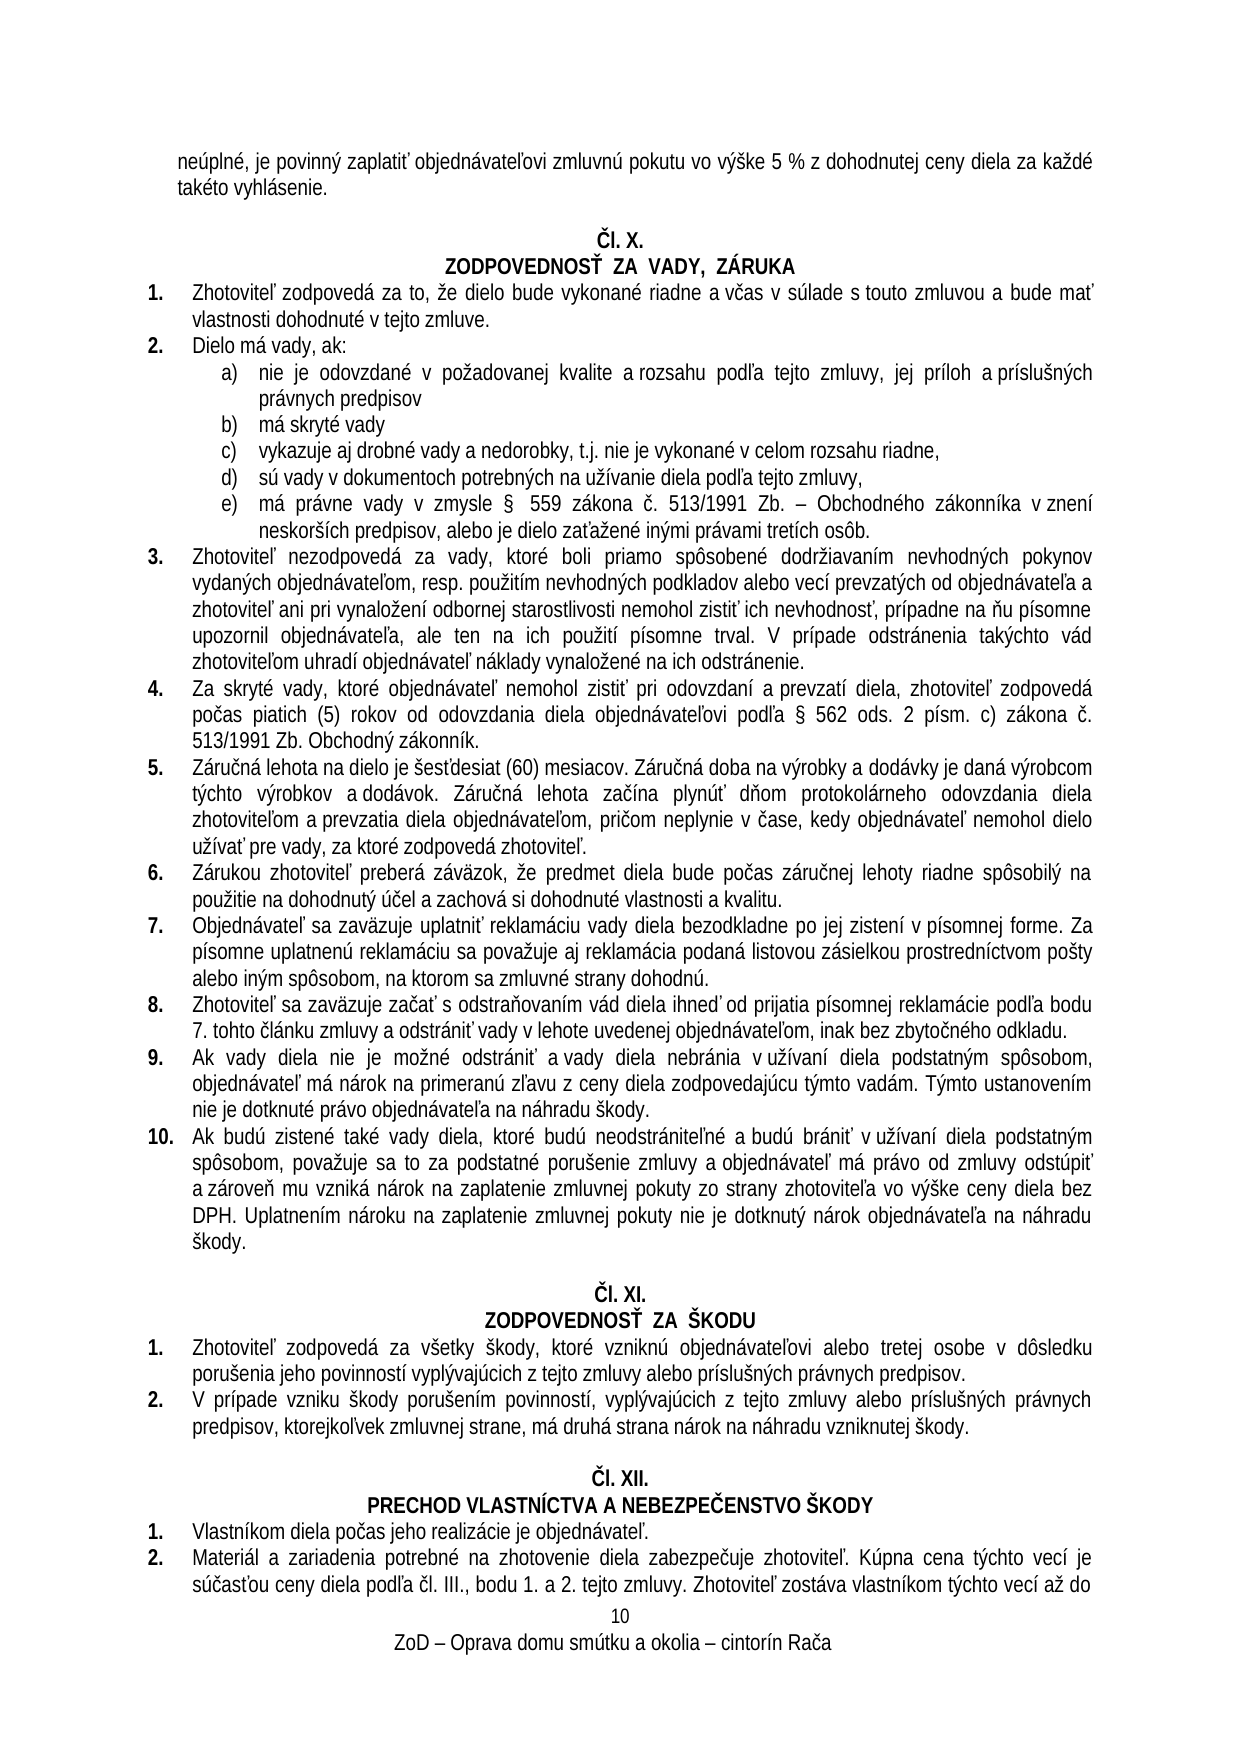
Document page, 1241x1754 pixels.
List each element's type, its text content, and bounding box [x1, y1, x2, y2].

list má právne vady v zmysle § 559 zákona č. 513/1991 Zb. – Obchodného zákonníka v znení neskorších predpisov, alebo je dielo zaťažené inými právami tretích osôb. [221, 490, 1093, 543]
text Čl. XI. [148, 1281, 1093, 1307]
text Čl. X. [148, 227, 1093, 253]
list sú vady v dokumentoch potrebných na užívanie diela podľa tejto zmluvy, [221, 464, 1093, 490]
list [148, 148, 1093, 200]
list Zhotoviteľ nezodpovedá za vady, ktoré boli priamo spôsobené dodržiavaním nevhodných pokynov vydaných objednávateľom, resp. použitím nevhodných podkladov alebo vecí prevzatých od objednávateľa a zhotoviteľ ani pri vynaložení odbornej starostlivosti nemohol zistiť ich nevhodnosť, prípadne na ňu písomne upozornil objednávateľa, ale ten na ich použití písomne trval. V prípade odstránenia takýchto vád zhotoviteľom uhradí objednávateľ náklady vynaložené na ich odstránenie. [148, 543, 1093, 675]
list Dielo má vady, ak: [148, 332, 1093, 358]
list V prípade vzniku škody porušením povinností, vyplývajúcich z tejto zmluvy alebo príslušných právnych predpisov, ktorejkoľvek zmluvnej strane, má druhá strana nárok na náhradu vzniknutej škody. [148, 1386, 1093, 1439]
text ZODPOVEDNOSŤ ZA ŠKODU [148, 1307, 1093, 1333]
list Zárukou zhotoviteľ preberá záväzok, že predmet diela bude počas záručnej lehoty riadne spôsobilý na použitie na dohodnutý účel a zachová si dohodnuté vlastnosti a kvalitu. [148, 859, 1093, 912]
text PRECHOD VLASTNÍCTVA A NEBEZPEČENSTVO ŠKODY [148, 1492, 1093, 1518]
list Za skryté vady, ktoré objednávateľ nemohol zistiť pri odovzdaní a prevzatí diela, zhotoviteľ zodpovedá počas piatich (5) rokov od odovzdania diela objednávateľovi podľa § 562 ods. 2 písm. c) zákona č. 513/1991 Zb. Obchodný zákonník. [148, 675, 1093, 754]
list Zhotoviteľ sa zaväzuje začať s odstraňovaním vád diela ihneď od prijatia písomnej reklamácie podľa bodu 7. tohto článku zmluvy a odstrániť vady v lehote uvedenej objednávateľom, inak bez zbytočného odkladu. [148, 991, 1093, 1044]
list Objednávateľ sa zaväzuje uplatniť reklamáciu vady diela bezodkladne po jej zistení v písomnej forme. Za písomne uplatnenú reklamáciu sa považuje aj reklamácia podaná listovou zásielkou prostredníctvom pošty alebo iným spôsobom, na ktorom sa zmluvné strany dohodnú. [148, 912, 1093, 991]
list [148, 1544, 1093, 1597]
list Ak budú zistené také vady diela, ktoré budú neodstrániteľné a budú brániť v užívaní diela podstatným spôsobom, považuje sa to za podstatné porušenie zmluvy a objednávateľ má právo od zmluvy odstúpiť a zároveň mu vzniká nárok na zaplatenie zmluvnej pokuty zo strany zhotoviteľa vo výške ceny diela bez DPH. Uplatnením nároku na zaplatenie zmluvnej pokuty nie je dotknutý nárok objednávateľa na náhradu škody. [148, 1123, 1093, 1254]
text Čl. XII. [148, 1465, 1093, 1492]
list vykazuje aj drobné vady a nedorobky, t.j. nie je vykonané v celom rozsahu riadne, [221, 437, 1093, 464]
list Záručná lehota na dielo je šesťdesiat (60) mesiacov. Záručná doba na výrobky a dodávky je daná výrobcom týchto výrobkov a dodávok. Záručná lehota začína plynúť dňom protokolárneho odovzdania diela zhotoviteľom a prevzatia diela objednávateľom, pričom neplynie v čase, kedy objednávateľ nemohol dielo užívať pre vady, za ktoré zodpovedá zhotoviteľ. [148, 754, 1093, 859]
list Zhotoviteľ zodpovedá za to, že dielo bude vykonané riadne a včas v súlade s touto zmluvou a bude mať vlastnosti dohodnuté v tejto zmluve. [148, 279, 1093, 332]
list Ak vady diela nie je možné odstrániť a vady diela nebránia v užívaní diela podstatným spôsobom, objednávateľ má nárok na primeranú zľavu z ceny diela zodpovedajúcu týmto vadám. Týmto ustanovením nie je dotknuté právo objednávateľa na náhradu škody. [148, 1044, 1093, 1123]
list Vlastníkom diela počas jeho realizácie je objednávateľ. [148, 1518, 1093, 1544]
list Zhotoviteľ zodpovedá za všetky škody, ktoré vzniknú objednávateľovi alebo tretej osobe v dôsledku porušenia jeho povinností vyplývajúcich z tejto zmluvy alebo príslušných právnych predpisov. [148, 1333, 1093, 1386]
list nie je odovzdané v požadovanej kvalite a rozsahu podľa tejto zmluvy, jej príloh a príslušných právnych predpisov [221, 358, 1093, 411]
text ZODPOVEDNOSŤ ZA VADY, ZÁRUKA [148, 253, 1093, 279]
list má skryté vady [221, 411, 1093, 437]
